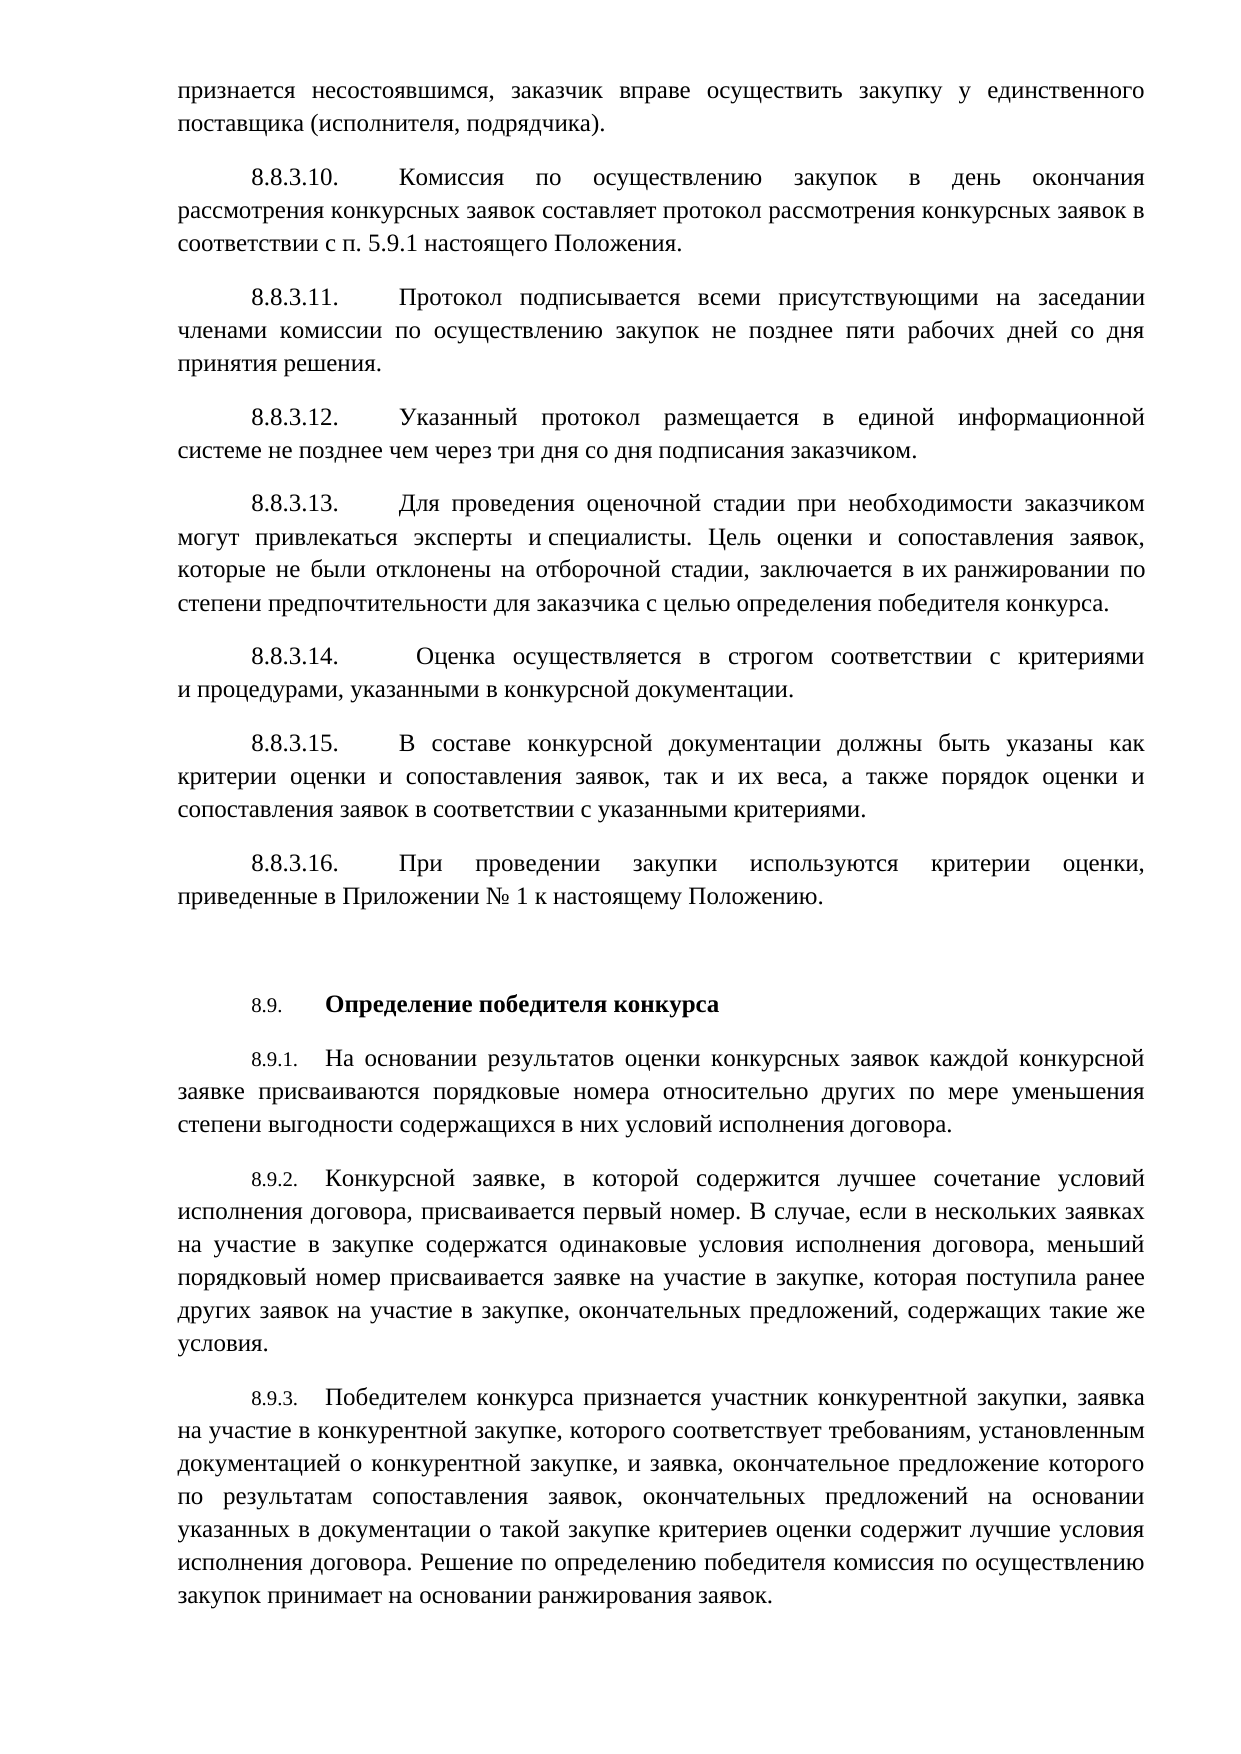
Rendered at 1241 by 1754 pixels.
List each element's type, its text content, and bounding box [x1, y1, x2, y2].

list Оценка осуществляется в строгом соответствии с критериями и процедурами, указанными в конкурсной документации. [177, 641, 1146, 703]
list Указанный протокол размещается в единой информационной системе не позднее чем через три дня со дня подписания заказчиком. [177, 402, 1146, 463]
list Определение победителя конкурса [177, 989, 1146, 1018]
list Победителем конкурса признается участник конкурентной закупки, заявка на участие в конкурентной закупке, которого соответствует требованиям, установленным документацией о конкурентной закупке, и заявка, окончательное предложение которого по результатам сопоставления заявок, окончательных предложений на основании указанных в документации о такой закупке критериев оценки содержит лучшие условия исполнения договора. Решение по определению победителя комиссия по осуществлению закупок принимает на основании ранжирования заявок. [177, 1382, 1146, 1608]
list На основании результатов оценки конкурсных заявок каждой конкурсной заявке присваиваются порядковые номера относительно других по мере уменьшения степени выгодности содержащихся в них условий исполнения договора. [177, 1043, 1146, 1138]
list Для проведения оценочной стадии при необходимости заказчиком могут привлекаться эксперты и специалисты. Цель оценки и сопоставления заявок, которые не были отклонены на отборочной стадии, заключается в их ранжировании по степени предпочтительности для заказчика с целью определения победителя конкурса. [177, 488, 1146, 616]
list Комиссия по осуществлению закупок в день окончания рассмотрения конкурсных заявок составляет протокол рассмотрения конкурсных заявок в соответствии с п. 5.9.1 настоящего Положения. [177, 162, 1146, 257]
list В составе конкурсной документации должны быть указаны как критерии оценки и сопоставления заявок, так и их веса, а также порядок оценки и сопоставления заявок в соответствии с указанными критериями. [177, 728, 1146, 823]
list Конкурсной заявке, в которой содержится лучшее сочетание условий исполнения договора, присваивается первый номер. В случае, если в нескольких заявках на участие в закупке содержатся одинаковые условия исполнения договора, меньший порядковый номер присваивается заявке на участие в закупке, которая поступила ранее других заявок на участие в закупке, окончательных предложений, содержащих такие же условия. [177, 1163, 1146, 1357]
list При проведении закупки используются критерии оценки, приведенные в Приложении № 1 к настоящему Положению. [177, 848, 1146, 910]
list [177, 75, 1146, 137]
list Протокол подписывается всеми присутствующими на заседании членами комиссии по осуществлению закупок не позднее пяти рабочих дней со дня принятия решения. [177, 282, 1146, 377]
